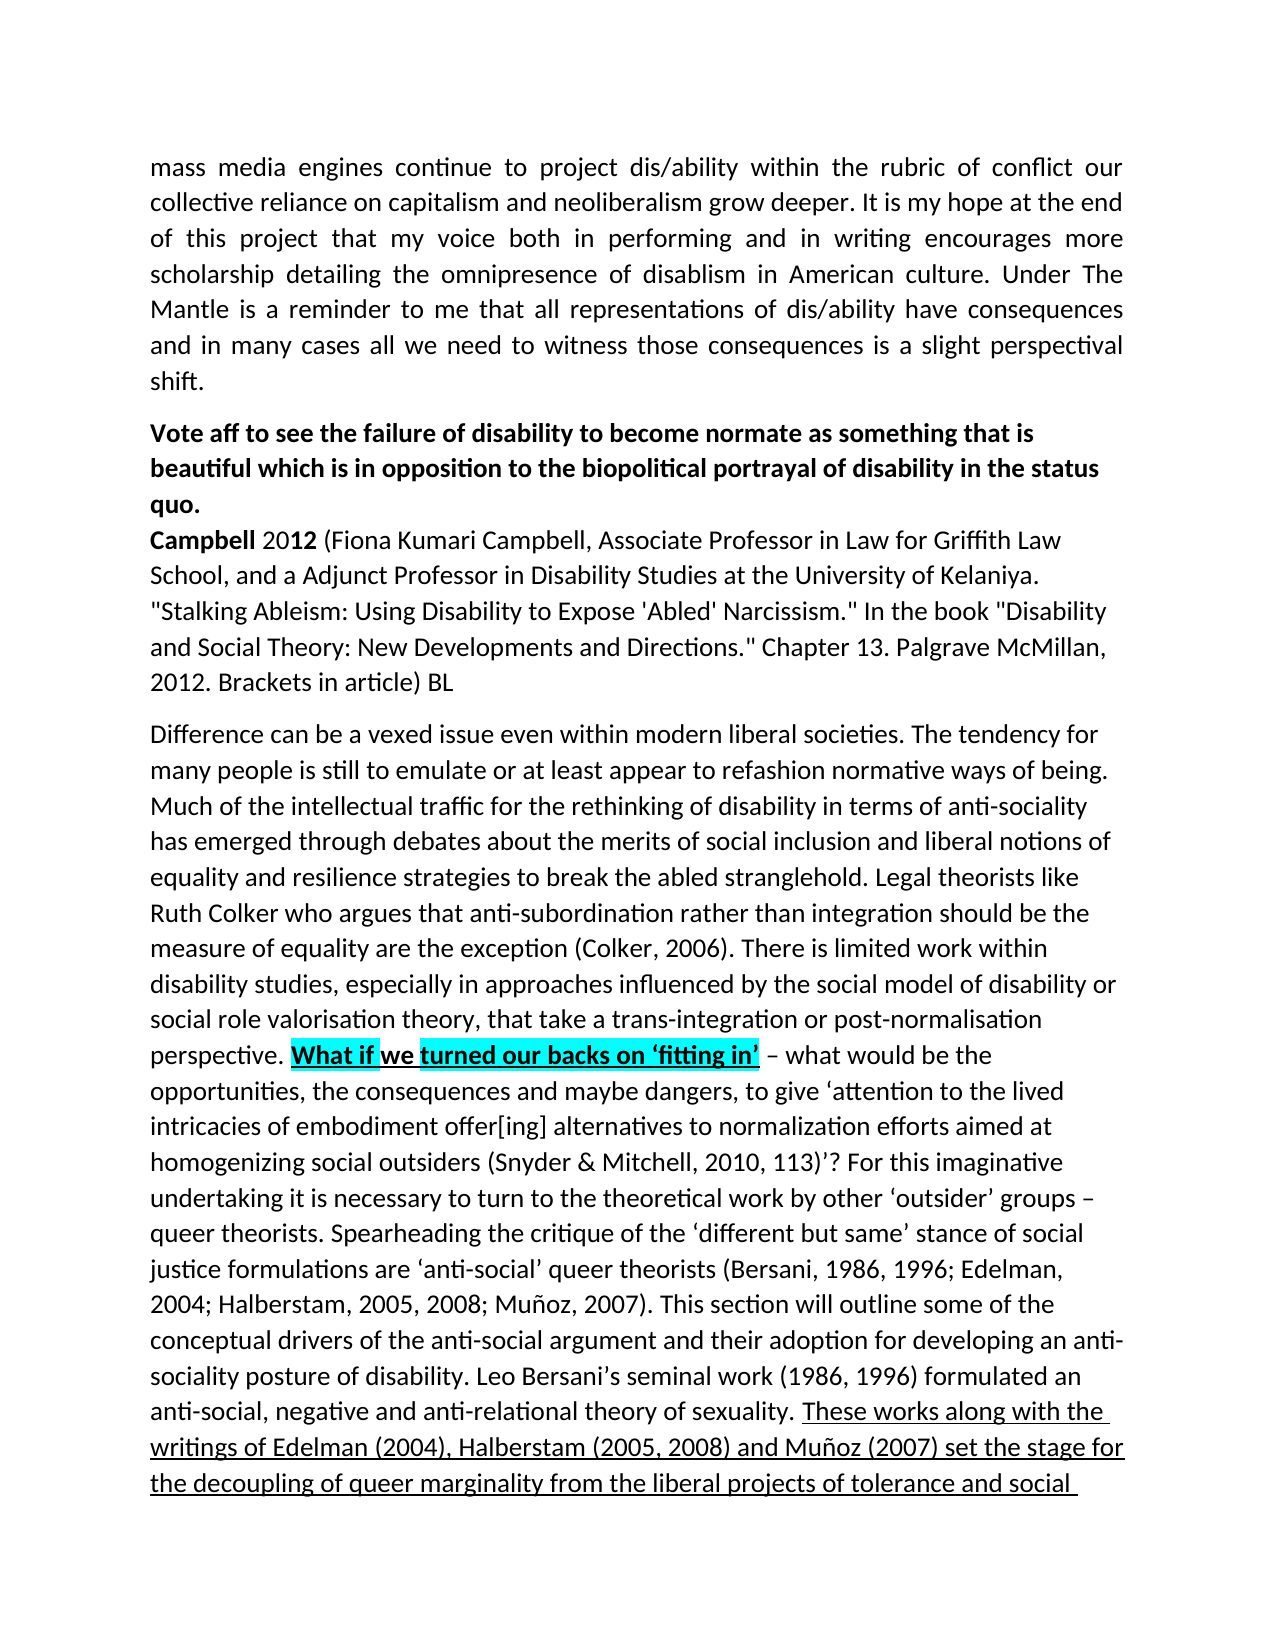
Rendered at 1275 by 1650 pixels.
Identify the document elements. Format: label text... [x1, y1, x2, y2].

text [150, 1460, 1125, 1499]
text Vote aff to see the failure of disability to become normate as something that is beautiful which is in opposition to the biopolitical portrayal of disability in the status quo. [150, 416, 1125, 520]
text Campbell 2012 (Fiona Kumari Campbell, Associate Professor in Law for Griffith Law School, and a Adjunct Professor in Disability Studies at the University of Kelaniya. "Stalking Ableism: Using Disability to Expose 'Abled' Narcissism." In the book "Disability and Social Theory: New Developments and Directions." Chapter 13. Palgrave McMillan, 2012. Brackets in article) BL [150, 523, 1125, 698]
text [150, 718, 1125, 1458]
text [150, 150, 1125, 397]
